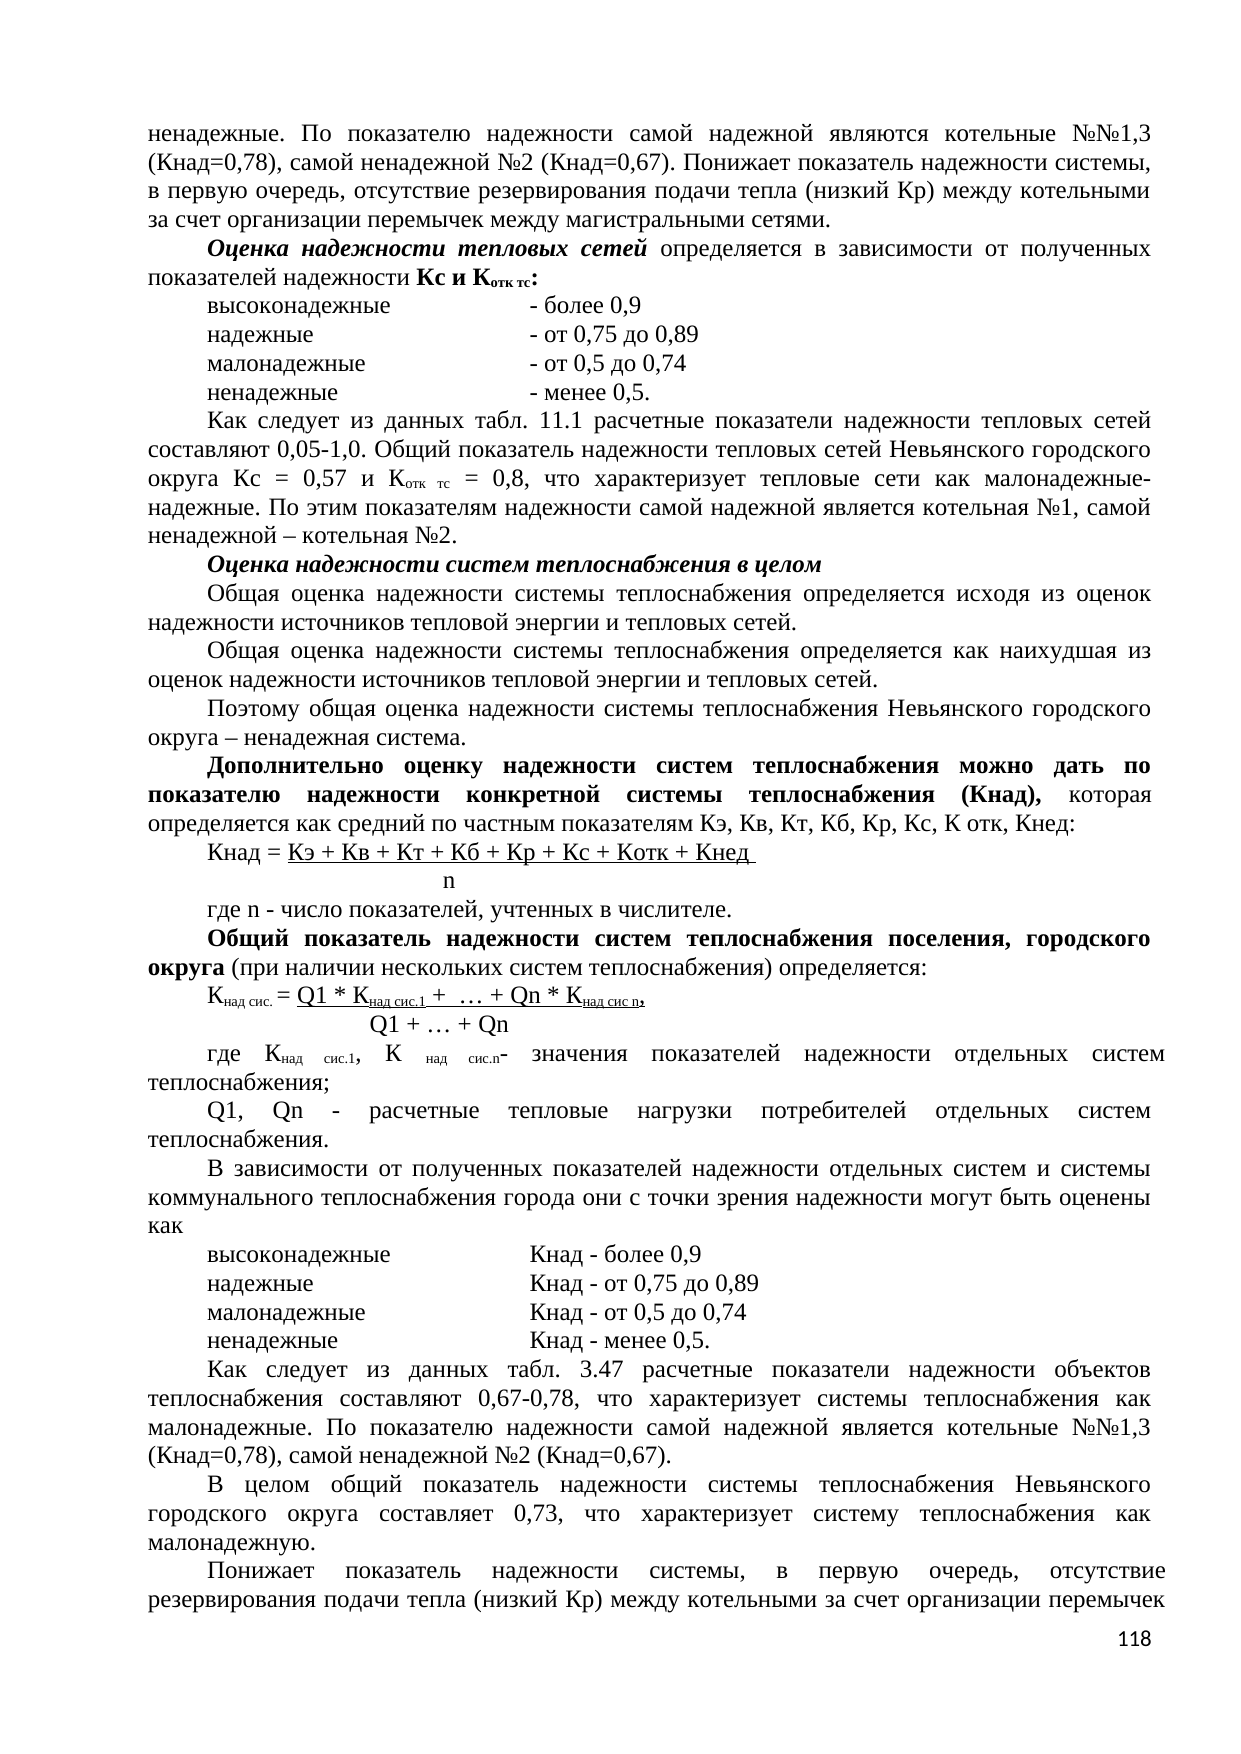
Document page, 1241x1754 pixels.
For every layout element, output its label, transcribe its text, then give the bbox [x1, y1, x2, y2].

text В целом общий показатель надежности системы теплоснабжения Невьянского городского округа составляет 0,73, что характеризует систему теплоснабжения как малонадежную. [148, 1469, 1152, 1556]
text малонадежные - от 0,5 до 0,74 [148, 348, 1152, 377]
text надежные - от 0,75 до 0,89 [148, 319, 1152, 348]
text Как следует из данных табл. 3.47 расчетные показатели надежности объектов теплоснабжения составляют 0,67-0,78, что характеризует системы теплоснабжения как малонадежные. По показателю надежности самой надежной является котельные №№1,3 (Кнад=0,78), самой ненадежной №2 (Кнад=0,67). [148, 1354, 1152, 1469]
text ненадежные Кнад - менее 0,5. [148, 1326, 1152, 1354]
text Q1 + … + Qn [295, 1009, 1152, 1038]
text Общий показатель надежности систем теплоснабжения поселения, городского округа (при наличии нескольких систем теплоснабжения) определяется: [148, 923, 1152, 981]
text где n - число показателей, учтенных в числителе. [148, 894, 1152, 923]
text Кнад = Кэ + Кв + Кт + Кб + Кр + Кс + Котк + Кнед [148, 837, 1152, 866]
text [148, 118, 1152, 233]
text Дополнительно оценку надежности систем теплоснабжения можно дать по показателю надежности конкретной системы теплоснабжения (Кнад), которая определяется как средний по частным показателям Кэ, Кв, Кт, Кб, Кр, Кс, К отк, Кнед: [148, 751, 1152, 837]
text Поэтому общая оценка надежности системы теплоснабжения Невьянского городского округа – ненадежная система. [148, 693, 1152, 751]
text В зависимости от полученных показателей надежности отдельных систем и системы коммунального теплоснабжения города они с точки зрения надежности могут быть оценены как [148, 1153, 1152, 1239]
text Q1, Qn - расчетные тепловые нагрузки потребителей отдельных систем теплоснабжения. [148, 1096, 1152, 1153]
text малонадежные Кнад - от 0,5 до 0,74 [148, 1297, 1152, 1326]
text Общая оценка надежности системы теплоснабжения определяется как наихудшая из оценок надежности источников тепловой энергии и тепловых сетей. [148, 636, 1152, 693]
text Общая оценка надежности системы теплоснабжения определяется исходя из оценок надежности источников тепловой энергии и тепловых сетей. [148, 578, 1152, 636]
text Кнад сис. = Q1 * Кнад сис.1 + … + Qn * Кнад сис n, [148, 981, 1152, 1009]
text Оценка надежности тепловых сетей определяется в зависимости от полученных показателей надежности Кс и Котк тс: [148, 233, 1152, 291]
text где Кнад сис.1, К над сис.n- значения показателей надежности отдельных систем теплоснабжения; [148, 1038, 1166, 1096]
text Оценка надежности систем теплоснабжения в целом [148, 549, 1152, 578]
text n [148, 866, 1152, 894]
text надежные Кнад - от 0,75 до 0,89 [148, 1268, 1152, 1297]
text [148, 1556, 1166, 1613]
text Как следует из данных табл. 11.1 расчетные показатели надежности тепловых сетей составляют 0,05-1,0. Общий показатель надежности тепловых сетей Невьянского городского округа Кс = 0,57 и Котк тс = 0,8, что характеризует тепловые сети как малонадежные-надежные. По этим показателям надежности самой надежной является котельная №1, самой ненадежной – котельная №2. [148, 406, 1152, 549]
text высоконадежные - более 0,9 [148, 291, 1152, 319]
text высоконадежные Кнад - более 0,9 [148, 1239, 1152, 1268]
text ненадежные - менее 0,5. [148, 377, 1152, 406]
